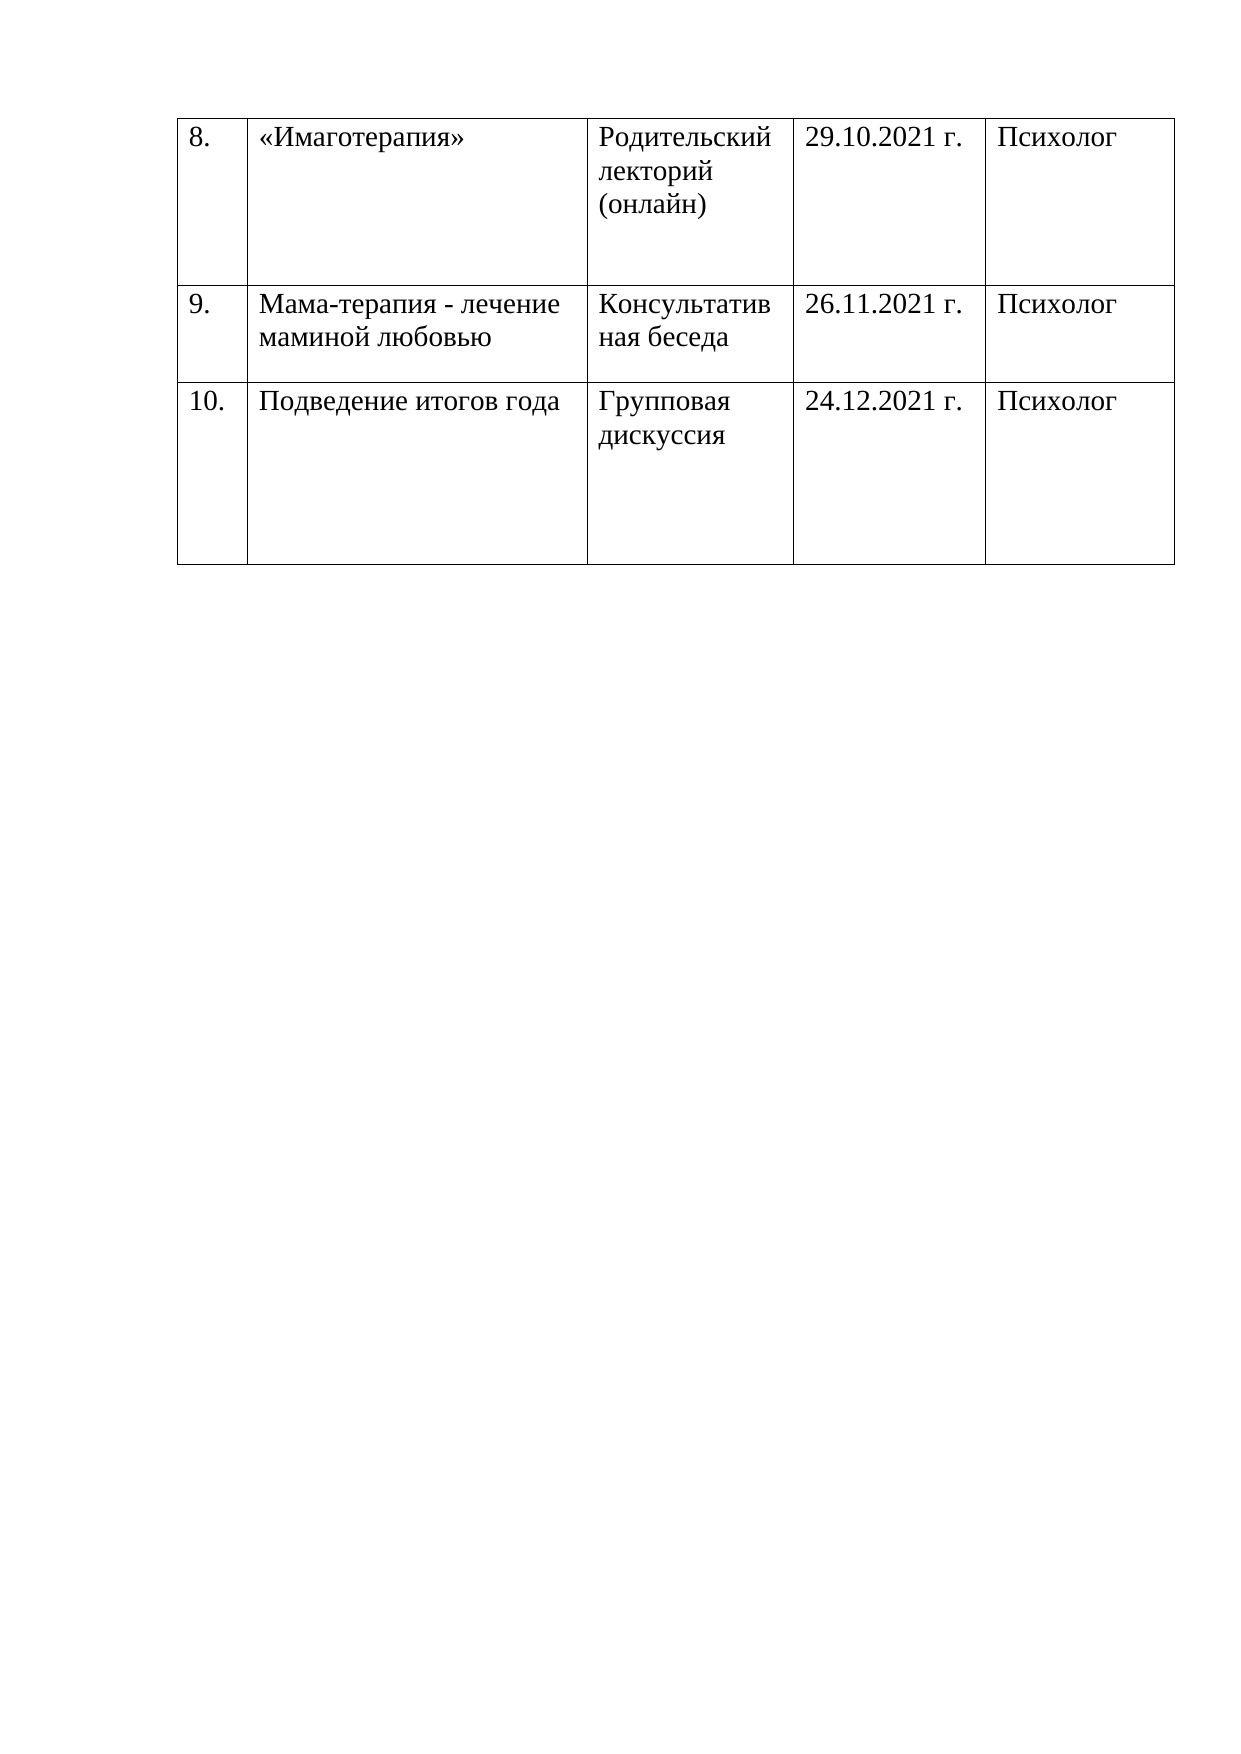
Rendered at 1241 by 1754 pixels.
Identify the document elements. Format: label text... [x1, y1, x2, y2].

table_cell Родительский лекторий (онлайн) [588, 119, 793, 285]
table_cell 10. [178, 383, 247, 564]
table_cell Психолог [986, 383, 1174, 564]
table_cell 29.10.2021 г. [794, 119, 985, 285]
table_cell Подведение итогов года [248, 383, 587, 564]
table_cell Психолог [986, 119, 1174, 285]
table_cell Психолог [986, 286, 1174, 382]
table_cell 8. [178, 119, 247, 285]
table_cell 24.12.2021 г. [794, 383, 985, 564]
table_cell 26.11.2021 г. [794, 286, 985, 382]
table_cell Мама-терапия - лечение маминой любовью [248, 286, 587, 382]
table_cell 9. [178, 286, 247, 382]
table_cell Консультативная беседа [588, 286, 793, 382]
table_cell «Имаготерапия» [248, 119, 587, 285]
table_cell Групповая дискуссия [588, 383, 793, 564]
